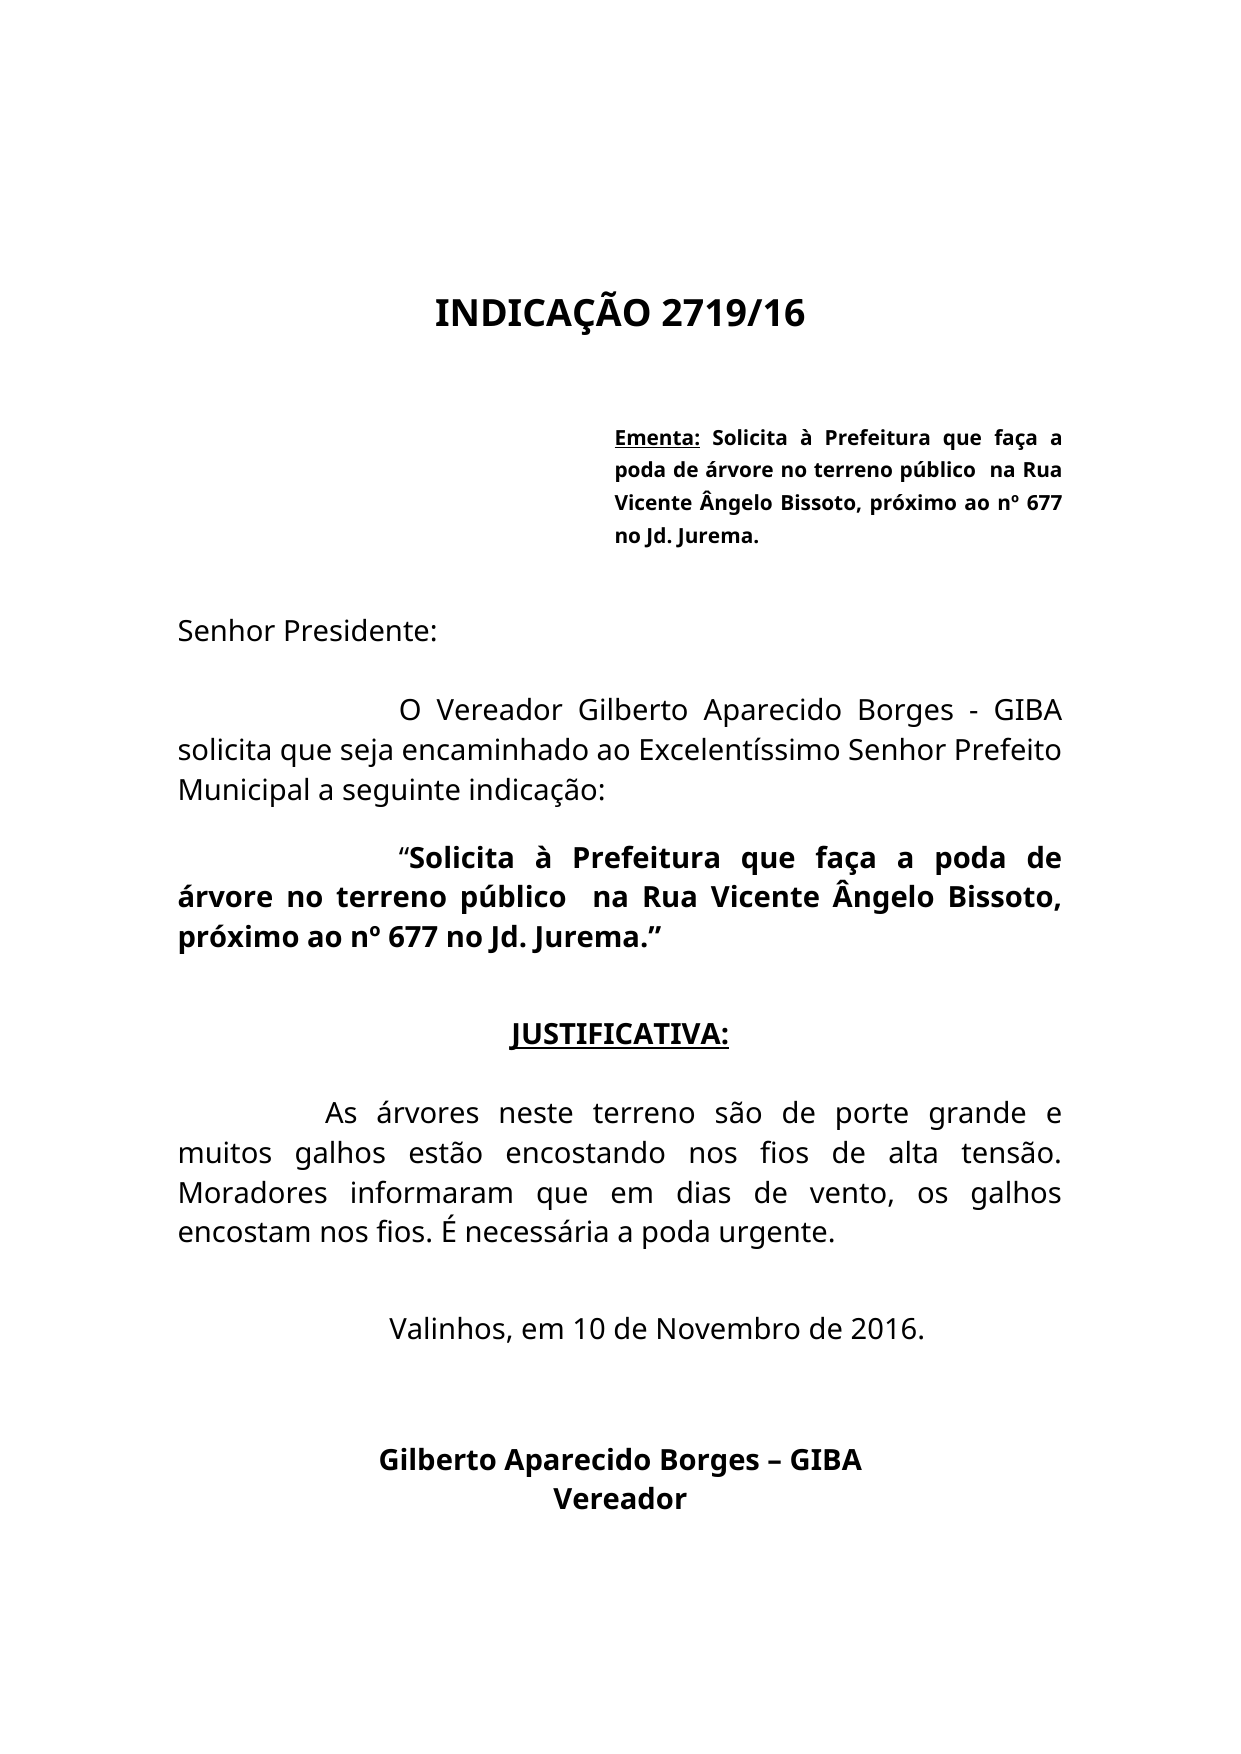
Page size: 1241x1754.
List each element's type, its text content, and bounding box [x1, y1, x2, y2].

text As árvores neste terreno são de porte grande e muitos galhos estão encostando nos fios de alta tensão. Moradores informaram que em dias de vento, os galhos encostam nos fios. É necessária a poda urgente. [177, 1093, 1063, 1251]
text Valinhos, em 10 de Novembro de 2016. [177, 1308, 1063, 1348]
text O Vereador Gilberto Aparecido Borges - GIBA solicita que seja encaminhado ao Excelentíssimo Senhor Prefeito Municipal a seguinte indicação: [177, 689, 1063, 809]
text JUSTIFICATIVA: [177, 1013, 1063, 1053]
text Ementa: Solicita à Prefeitura que faça a poda de árvore no terreno público na Rua Vicente Ângelo Bissoto, próximo ao nº 677 no Jd. Jurema. [614, 423, 1063, 549]
text INDICAÇÃO 2719/16 [177, 287, 1063, 338]
text Gilberto Aparecido Borges – GIBA [177, 1439, 1063, 1479]
text “Solicita à Prefeitura que faça a poda de árvore no terreno público na Rua Vicente Ângelo Bissoto, próximo ao nº 677 no Jd. Jurema.” [177, 837, 1063, 956]
text Vereador [177, 1479, 1063, 1518]
text Senhor Presidente: [177, 610, 1063, 650]
